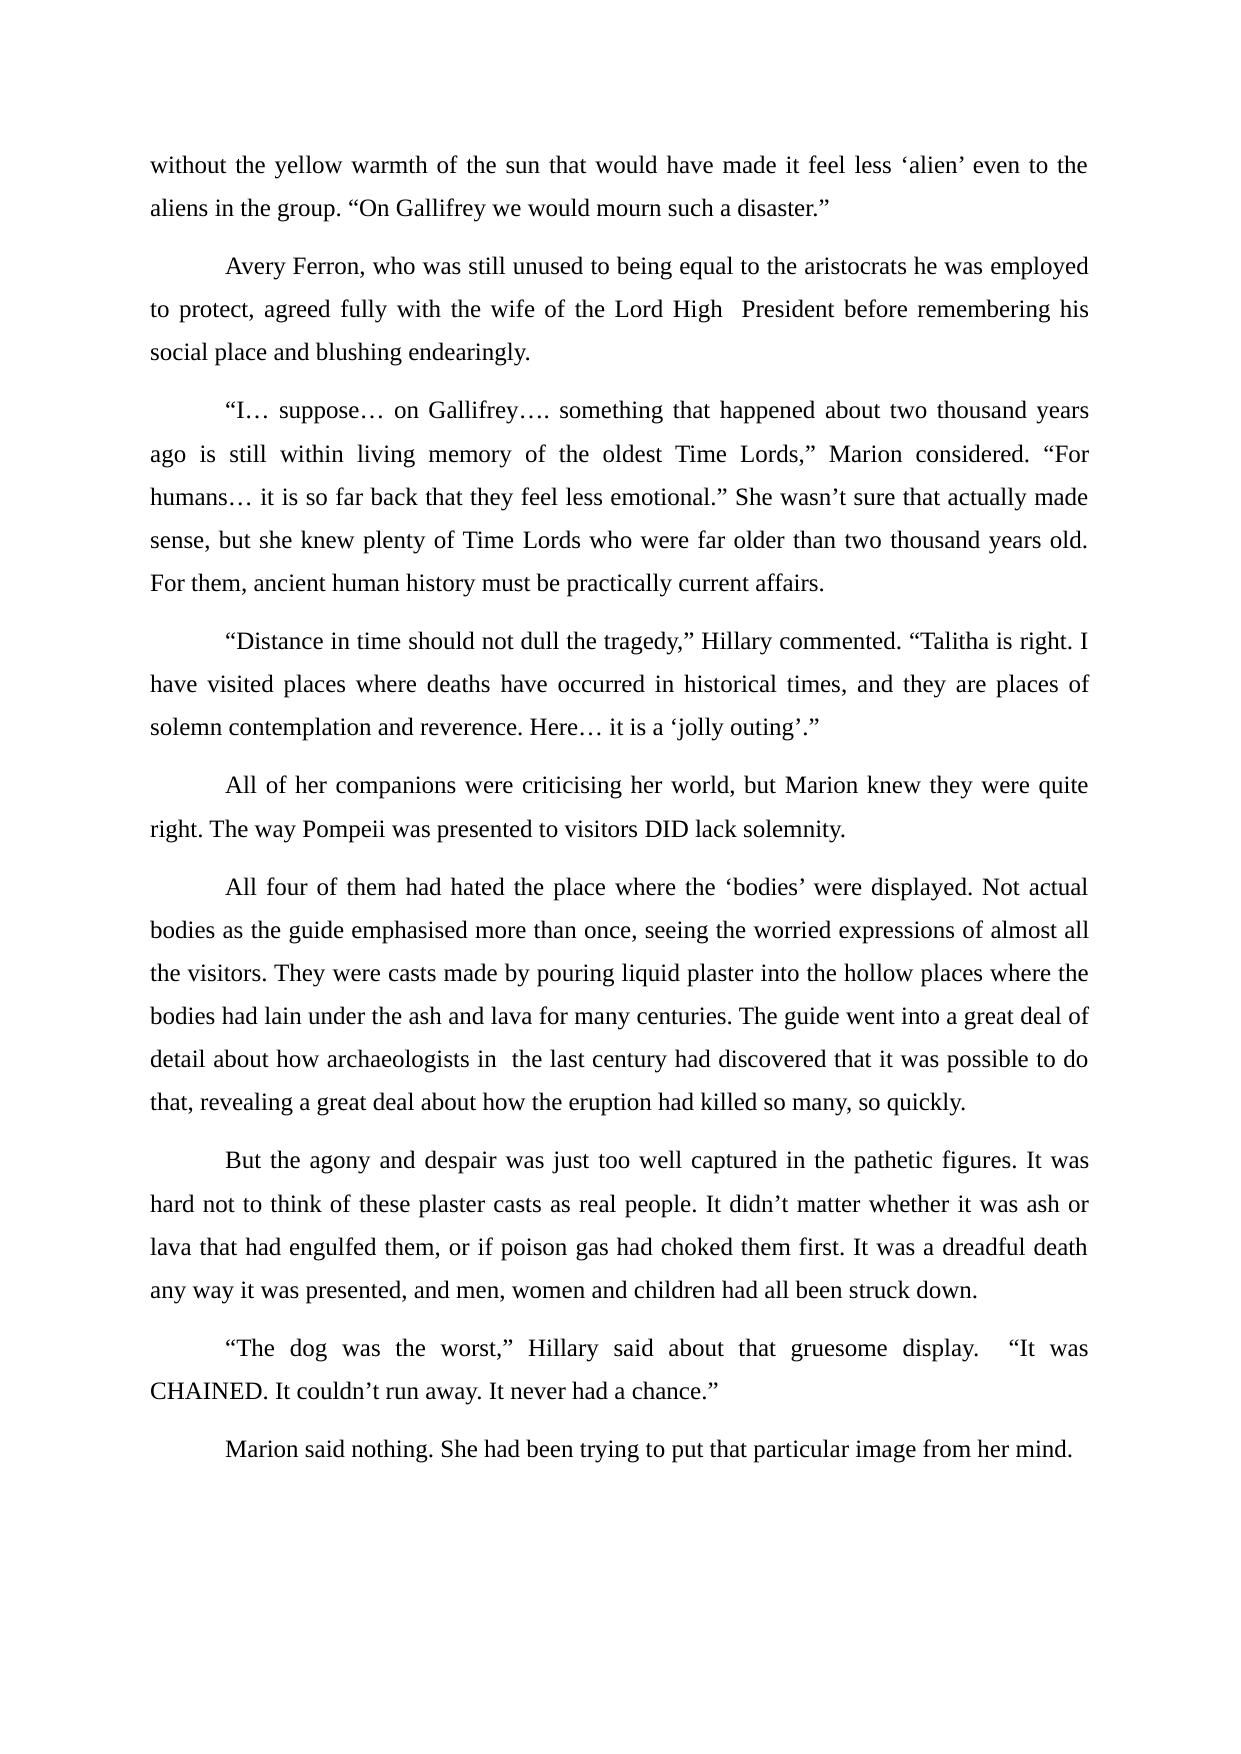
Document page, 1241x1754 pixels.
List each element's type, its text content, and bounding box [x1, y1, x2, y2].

text All of her companions were criticising her world, but Marion knew they were quite right. The way Pompeii was presented to visitors DID lack solemnity. [150, 771, 1090, 842]
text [150, 150, 1090, 222]
text “The dog was the worst,” Hillary said about that gruesome display. “It was CHAINED. It couldn’t run away. It never had a chance.” [150, 1333, 1090, 1405]
text All four of them had hated the place where the ‘bodies’ were displayed. Not actual bodies as the guide emphasised more than once, seeing the worried expressions of almost all the visitors. They were casts made by pouring liquid plaster into the hollow places where the bodies had lain under the ash and lava for many centuries. The guide went into a great deal of detail about how archaeologists in the last century had discovered that it was possible to do that, revealing a great deal about how the eruption had killed so many, so quickly. [150, 872, 1090, 1116]
text “Distance in time should not dull the tragedy,” Hillary commented. “Talitha is right. I have visited places where deaths have occurred in historical times, and they are places of solemn contemplation and reverence. Here… it is a ‘jolly outing’.” [150, 626, 1090, 741]
text Marion said nothing. She had been trying to put that particular image from her mind. [150, 1434, 1090, 1463]
text “I… suppose… on Gallifrey…. something that happened about two thousand years ago is still within living memory of the oldest Time Lords,” Marion considered. “For humans… it is so far back that they feel less emotional.” She wasn’t sure that actually made sense, but she knew plenty of Time Lords who were far older than two thousand years old. For them, ancient human history must be practically current affairs. [150, 396, 1090, 597]
text But the agony and despair was just too well captured in the pathetic figures. It was hard not to think of these plaster casts as real people. It didn’t matter whether it was ash or lava that had engulfed them, or if poison gas had choked them first. It was a dreadful death any way it was presented, and men, women and children had all been struck down. [150, 1146, 1090, 1304]
text Avery Ferron, who was still unused to being equal to the aristocrats he was employed to protect, agreed fully with the wife of the Lord High President before remembering his social place and blushing endearingly. [150, 251, 1090, 366]
